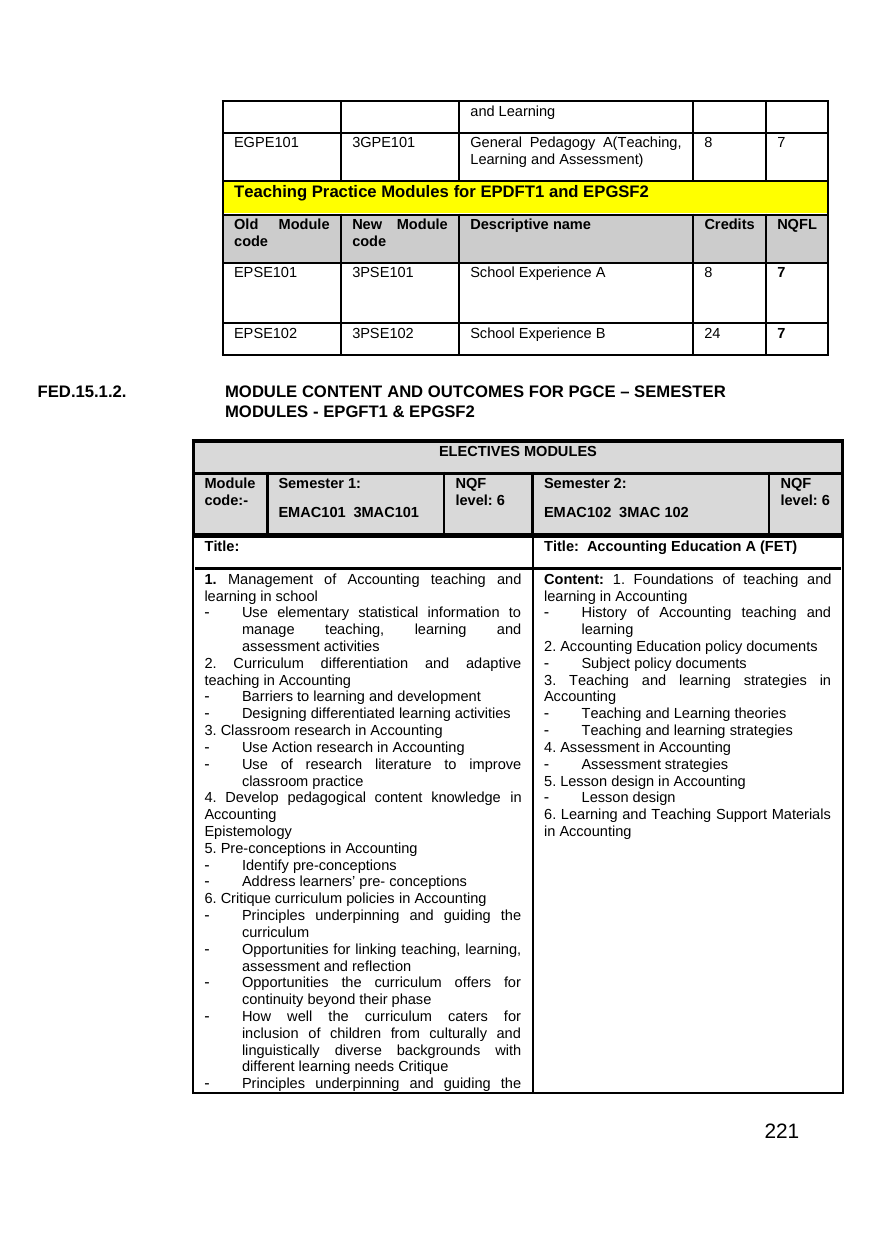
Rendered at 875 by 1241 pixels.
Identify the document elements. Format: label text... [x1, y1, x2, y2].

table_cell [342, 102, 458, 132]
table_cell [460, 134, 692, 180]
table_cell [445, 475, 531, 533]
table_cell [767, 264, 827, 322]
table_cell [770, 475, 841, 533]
subtitle Module content AND OUTCOMES FOR PGCE – SEMESTER MODULES - EPGFT1 & EPGSF2 [37, 382, 799, 421]
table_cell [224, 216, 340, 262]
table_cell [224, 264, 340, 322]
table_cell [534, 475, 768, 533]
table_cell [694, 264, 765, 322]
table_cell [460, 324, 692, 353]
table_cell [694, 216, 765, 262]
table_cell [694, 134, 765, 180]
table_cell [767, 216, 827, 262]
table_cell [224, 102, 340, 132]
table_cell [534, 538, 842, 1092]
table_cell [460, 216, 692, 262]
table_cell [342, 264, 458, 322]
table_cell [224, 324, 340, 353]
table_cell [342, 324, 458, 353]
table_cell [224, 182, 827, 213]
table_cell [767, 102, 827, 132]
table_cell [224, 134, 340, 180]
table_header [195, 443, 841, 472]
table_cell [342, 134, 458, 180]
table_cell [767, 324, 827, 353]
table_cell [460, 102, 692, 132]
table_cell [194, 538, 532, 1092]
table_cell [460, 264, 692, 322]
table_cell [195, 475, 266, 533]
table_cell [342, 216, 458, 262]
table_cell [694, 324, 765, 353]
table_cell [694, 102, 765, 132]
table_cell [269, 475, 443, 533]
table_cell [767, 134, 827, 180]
